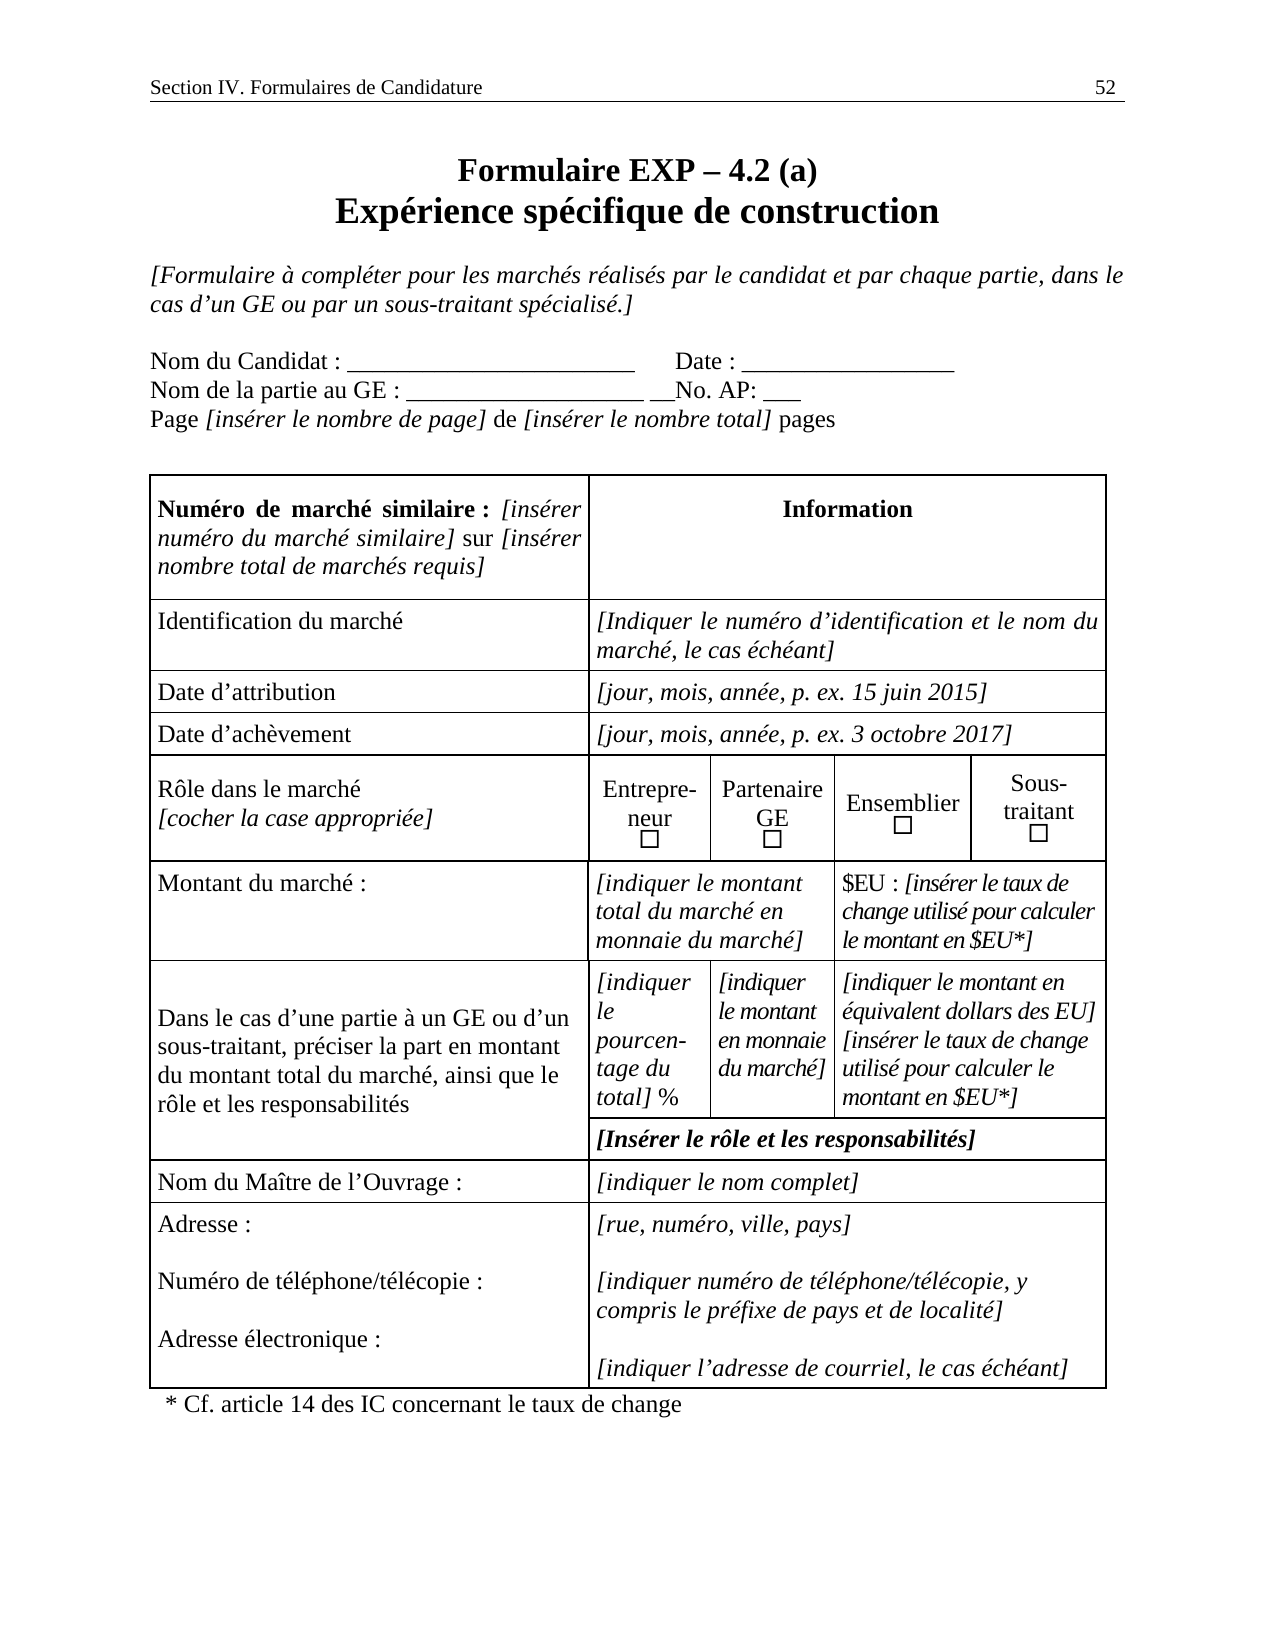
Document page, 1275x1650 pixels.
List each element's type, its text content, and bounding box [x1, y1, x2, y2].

text [Formulaire à compléter pour les marchés réalisés par le candidat et par chaque partie, dans le cas d’un GE ou par un sous-traitant spécialisé.] [150, 260, 1125, 318]
table_cell Dans le cas d’une partie à un GE ou d’un sous-traitant, préciser la part en montant du montant total du marché, ainsi que le rôle et les responsabilités [151, 961, 588, 1159]
table_cell Entrepre-neur [590, 756, 710, 860]
text Page [insérer le nombre de page] de [insérer le nombre total] pages [150, 404, 1125, 433]
table_cell Partenaire GE [711, 756, 834, 860]
text Nom de la partie au GE : ___________________ __No. AP: ___ [150, 375, 1108, 404]
table_cell [Indiquer le numéro d’identification et le nom du marché, le cas échéant] [590, 600, 1105, 669]
table_cell [rue, numéro, ville, pays] [indiquer numéro de téléphone/télécopie, y compris le préfixe de pays et de localité] [indiquer l’adresse de courriel, le cas échéant] [590, 1203, 1105, 1387]
table_cell [indiquer le montant en monnaie du marché] [711, 961, 834, 1117]
list Formulaire EXP – 4.2 (a) [150, 150, 1125, 188]
table_cell Montant du marché : [151, 862, 587, 960]
table_cell [indiquer le nom complet] [590, 1161, 1105, 1201]
table_cell Rôle dans le marché [cocher la case appropriée] [151, 756, 588, 860]
text Expérience spécifique de construction [150, 188, 1125, 231]
table_cell [Insérer le rôle et les responsabilités] [590, 1119, 1105, 1159]
table_cell Date d’achèvement [151, 713, 588, 754]
text * Cf. article 14 des IC concernant le taux de change [165, 1389, 1125, 1418]
table_cell Nom du Maître de l’Ouvrage : [151, 1161, 588, 1201]
table_cell $EU : [insérer le taux de change utilisé pour calculer le montant en $EU*] [835, 862, 1105, 960]
table_cell Sous-traitant [972, 756, 1105, 860]
table_cell Date d’attribution [151, 671, 588, 712]
table_cell Adresse : Numéro de téléphone/télécopie : Adresse électronique : [151, 1203, 588, 1387]
table_cell Ensemblier [835, 756, 970, 860]
table_cell [jour, mois, année, p. ex. 3 octobre 2017] [590, 713, 1105, 754]
table_header Numéro de marché similaire : [insérer numéro du marché similaire] sur [insérer nombre total de marchés requis] [151, 476, 588, 599]
table_header Information [590, 476, 1105, 599]
table_cell Identification du marché [151, 600, 588, 669]
table_cell [indiquer le pourcen-tage du total] % [590, 961, 710, 1117]
text Nom du Candidat : _______________________ Date : _________________ [150, 346, 1108, 375]
table_cell [indiquer le montant en équivalent dollars des EU] [insérer le taux de change utilisé pour calculer le montant en $EU*] [835, 961, 1105, 1117]
table_cell [jour, mois, année, p. ex. 15 juin 2015] [590, 671, 1105, 712]
table_cell [indiquer le montant total du marché en monnaie du marché] [589, 862, 834, 960]
